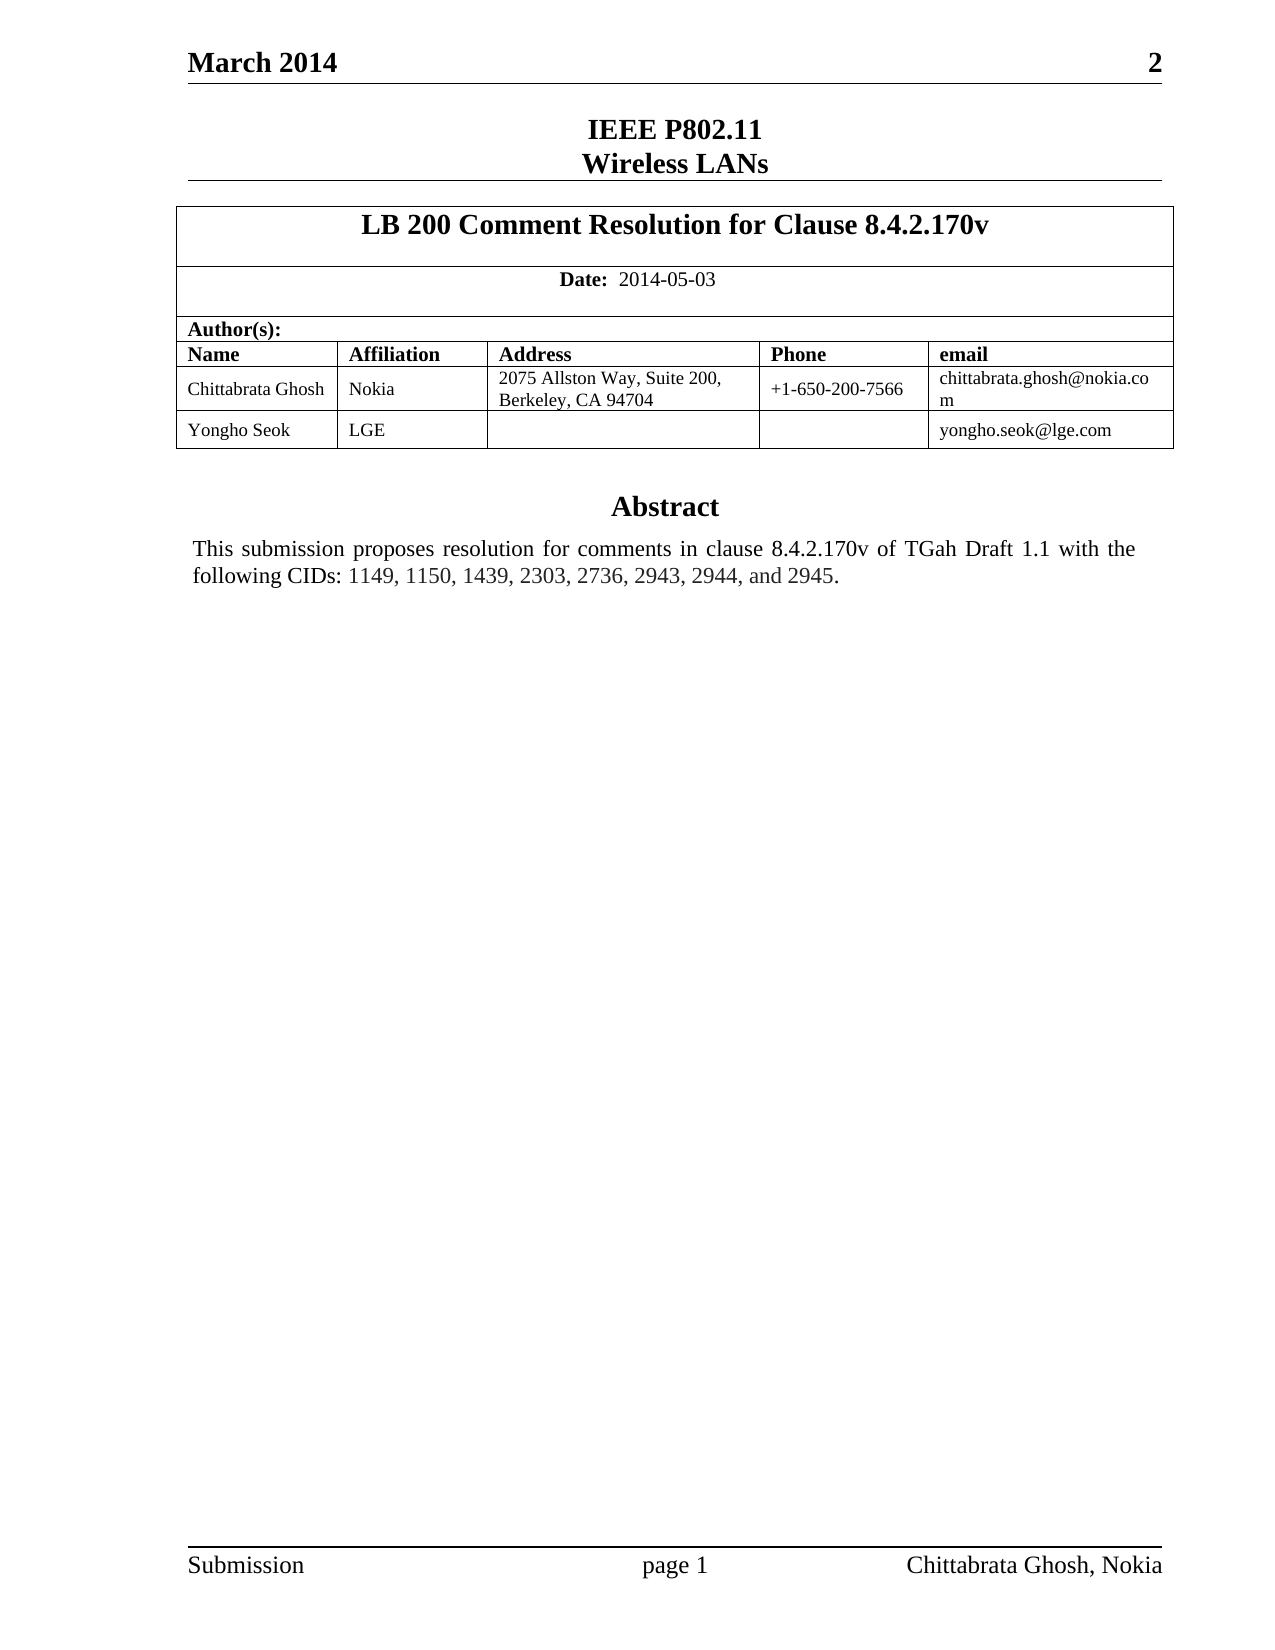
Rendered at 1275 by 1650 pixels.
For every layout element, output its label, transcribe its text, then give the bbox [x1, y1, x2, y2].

table_cell [488, 411, 759, 448]
table_cell [760, 411, 928, 448]
table_cell Author(s): [177, 317, 1173, 341]
table_cell Name [177, 342, 337, 366]
table_cell +1-650-200-7566 [760, 367, 928, 410]
table_cell Phone [760, 342, 928, 366]
text IEEE P802.11 Wireless LANs [187, 112, 1162, 181]
table_cell Yongho Seok [177, 411, 337, 448]
table_cell 2075 Allston Way, Suite 200, Berkeley, CA 94704 [488, 367, 759, 410]
table_cell LGE [338, 411, 487, 448]
table_cell yongho.seok@lge.com [929, 411, 1173, 448]
table_cell email [929, 342, 1173, 366]
table_header LB 200 Comment Resolution for Clause 8.4.2.170v [177, 207, 1173, 266]
table_cell Affiliation [338, 342, 487, 366]
table_cell Address [488, 342, 759, 366]
table_cell Nokia [338, 367, 487, 410]
table_cell Date: 2014-05-03 [177, 267, 1173, 316]
table_cell chittabrata.ghosh@nokia.com [929, 367, 1173, 410]
table_cell Chittabrata Ghosh [177, 367, 337, 410]
